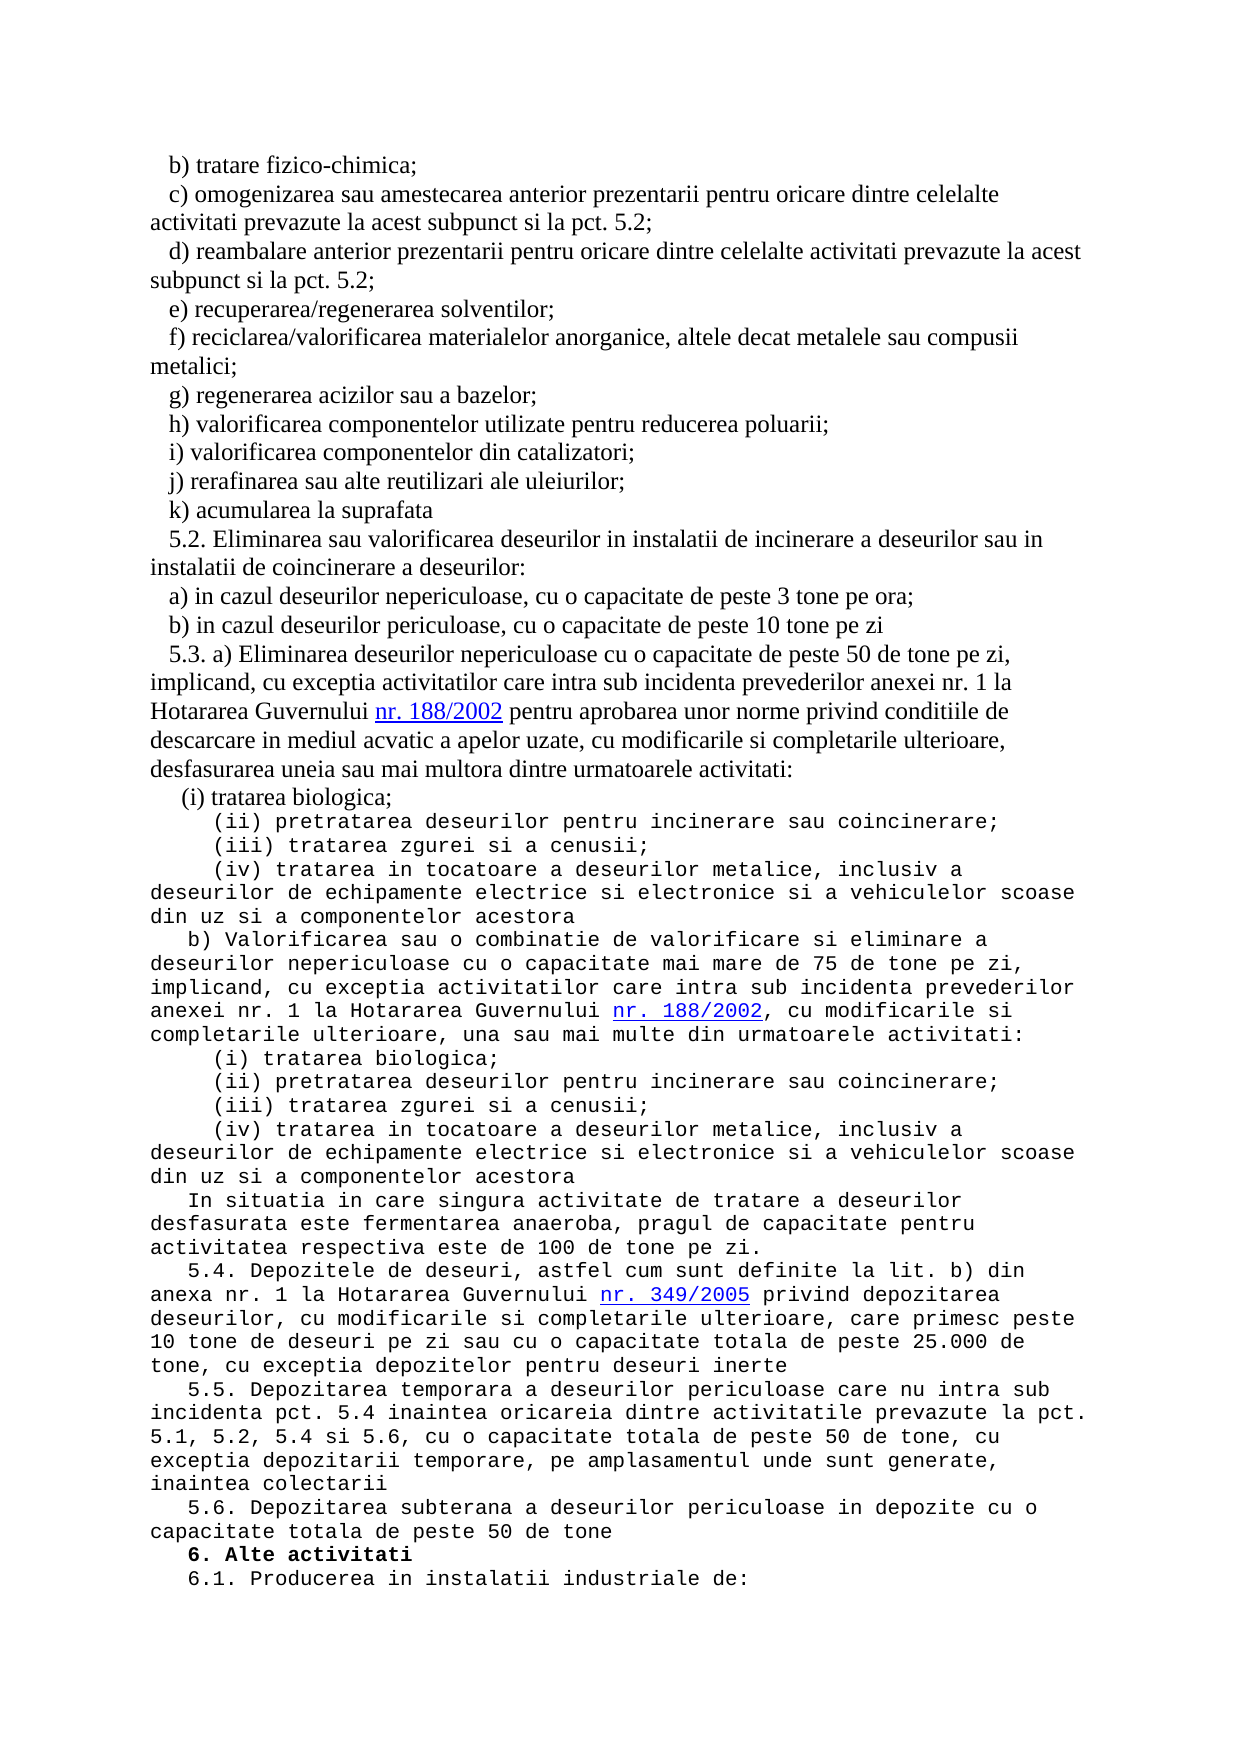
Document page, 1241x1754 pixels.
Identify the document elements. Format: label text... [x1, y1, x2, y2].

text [150, 1189, 1090, 1592]
text (iv) tratarea in tocatoare a deseurilor metalice, inclusiv a deseurilor de echipamente electrice si electronice si a vehiculelor scoase din uz si a componentelor acestora [150, 1119, 1090, 1189]
text (iii) tratarea zgurei si a cenusii; [150, 1095, 1090, 1119]
text (iii) tratarea zgurei si a cenusii; [150, 835, 1090, 858]
text 5.2. Eliminarea sau valorificarea deseurilor in instalatii de incinerare a deseurilor sau in instalatii de coincinerare a deseurilor: [150, 524, 1090, 581]
text (ii) pretratarea deseurilor pentru incinerare sau coincinerare; [150, 811, 1090, 835]
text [150, 150, 1090, 524]
text b) Valorificarea sau o combinatie de valorificare si eliminare a deseurilor nepericuloase cu o capacitate mai mare de 75 de tone pe zi, implicand, cu exceptia activitatilor care intra sub incidenta prevederilor anexei nr. 1 la Hotararea Guvernului nr. 188/2002, cu modificarile si completarile ulterioare, una sau mai multe din urmatoarele activitati: (i) tratarea biologica; [150, 929, 1090, 1071]
text a) in cazul deseurilor nepericuloase, cu o capacitate de peste 3 tone pe ora; b) in cazul deseurilor periculoase, cu o capacitate de peste 10 tone pe zi [150, 581, 1090, 639]
text 5.3. a) Eliminarea deseurilor nepericuloase cu o capacitate de peste 50 de tone pe zi, implicand, cu exceptia activitatilor care intra sub incidenta prevederilor anexei nr. 1 la Hotararea Guvernului nr. 188/2002 pentru aprobarea unor norme privind conditiile de descarcare in mediul acvatic a apelor uzate, cu modificarile si completarile ulterioare, desfasurarea uneia sau mai multora dintre urmatoarele activitati: (i) tratarea biologica; [150, 639, 1090, 811]
text (iv) tratarea in tocatoare a deseurilor metalice, inclusiv a deseurilor de echipamente electrice si electronice si a vehiculelor scoase din uz si a componentelor acestora [150, 858, 1090, 929]
text (ii) pretratarea deseurilor pentru incinerare sau coincinerare; [150, 1071, 1090, 1095]
